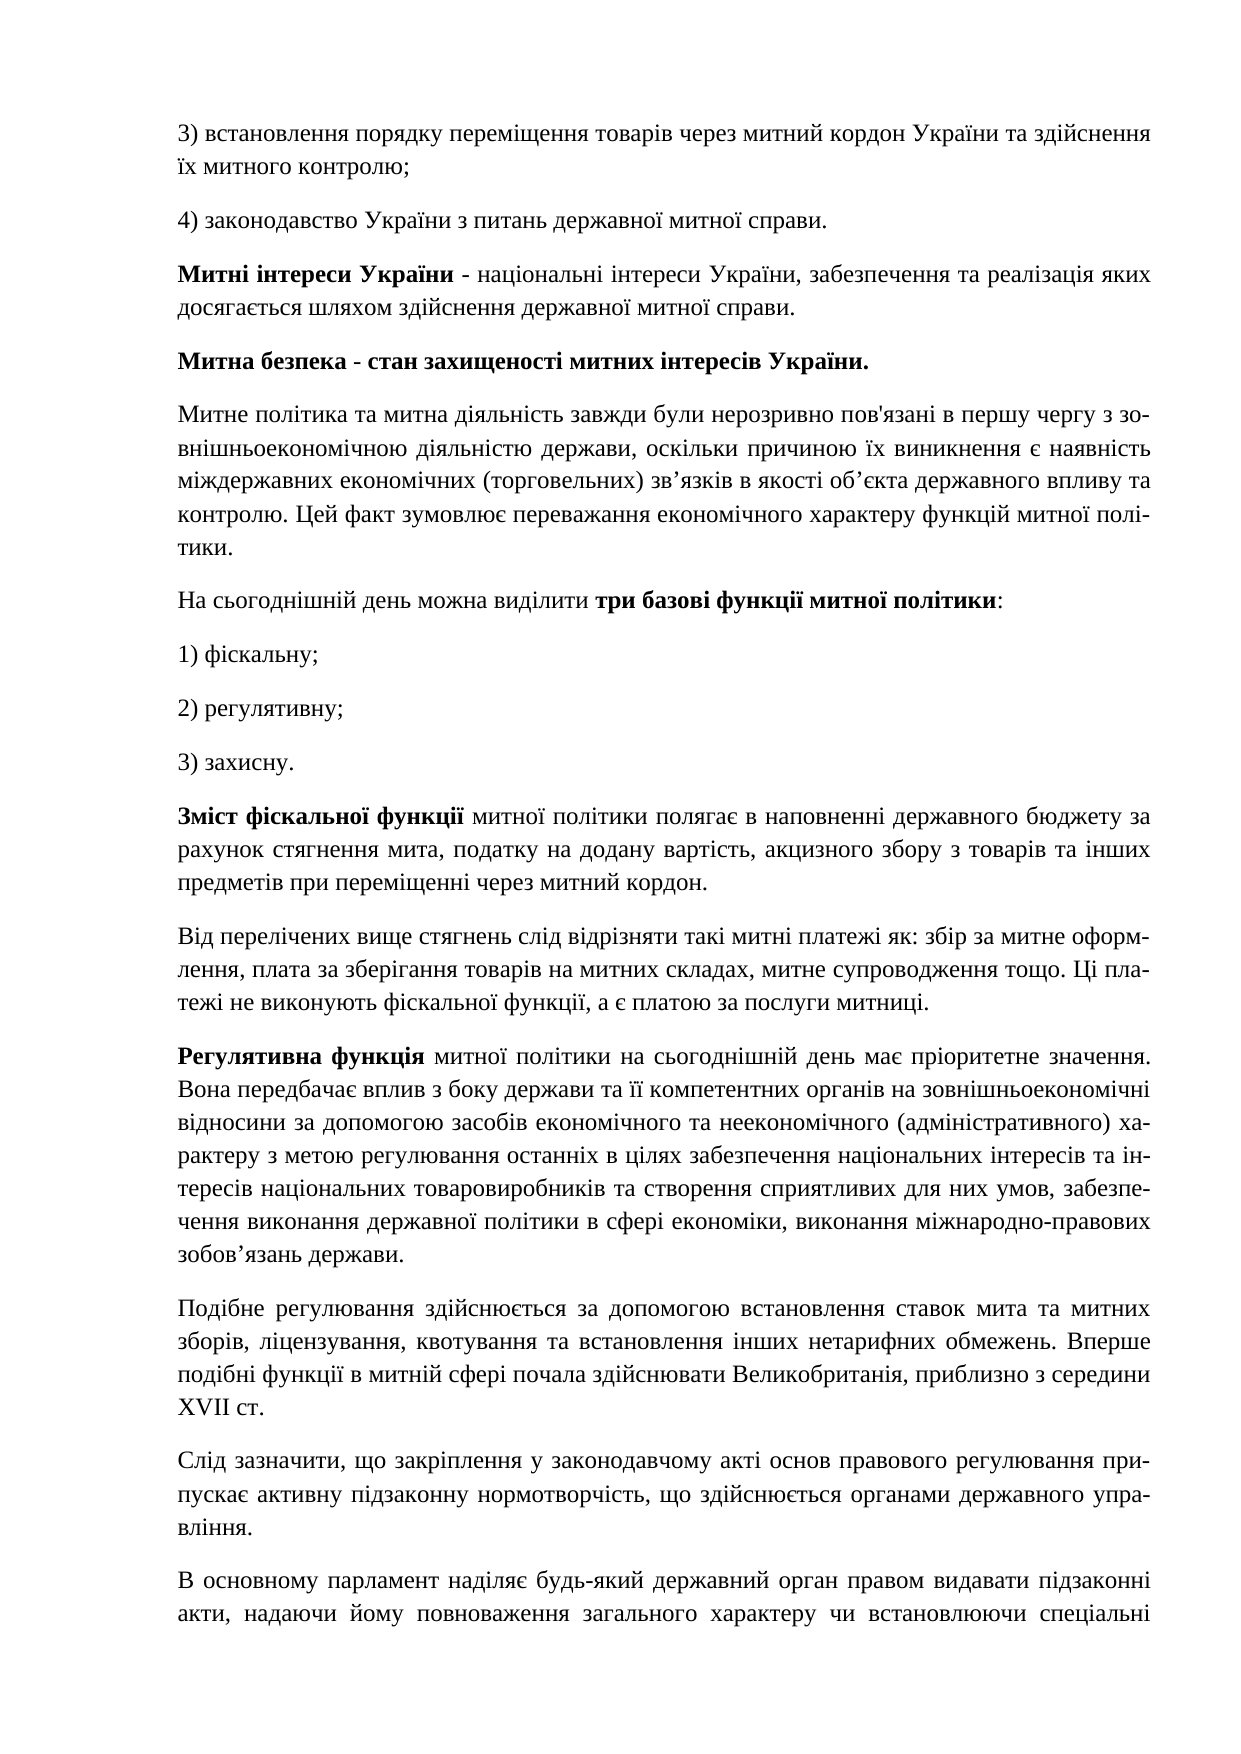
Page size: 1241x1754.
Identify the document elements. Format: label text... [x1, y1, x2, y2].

text Митні інтереси України - національні інтереси України, забезпечення та реалізація яких досягається шляхом здійснення державної митної справи. [177, 259, 1152, 321]
text Слід зазначити, що закріплення у законодавчому акті основ правового регулювання при-пускає активну підзаконну нормотворчість, що здійснюється органами державного упра-вління. [177, 1446, 1152, 1540]
text Від перелічених вище стягнень слід відрізняти такі митні платежі як: збір за митне оформ-лення, плата за зберігання товарів на митних складах, митне супроводження тощо. Ці пла-тежі не виконують фіскальної функції, а є платою за послуги митниці. [177, 921, 1152, 1016]
text 2) регулятивну; [177, 693, 1152, 722]
text Регулятивна функція митної політики на сьогоднішній день має пріоритетне значення. Вона передбачає вплив з боку держави та її компетентних органів на зовнішньоекономічні відносини за допомогою засобів економічного та неекономічного (адміністративного) ха-рактеру з метою регулювання останніх в цілях забезпечення національних інтересів та ін-тересів національних товаровиробників та створення сприятливих для них умов, забезпе-чення виконання державної політики в сфері економіки, виконання міжнародно-правових зобов’язань держави. [177, 1041, 1152, 1268]
text 1) фіскальну; [177, 639, 1152, 668]
text 3) захисну. [177, 747, 1152, 776]
text Зміст фіскальної функції митної політики полягає в наповненні державного бюджету за рахунок стягнення мита, податку на додану вартість, акцизного збору з товарів та інших предметів при переміщенні через митний кордон. [177, 801, 1152, 896]
text Митна безпека - стан захищеності митних інтересів України. [177, 346, 1152, 374]
text Подібне регулювання здійснюється за допомогою встановлення ставок мита та митних зборів, ліцензування, квотування та встановлення інших нетарифних обмежень. Вперше подібні функції в митній сфері почала здійснювати Великобританія, приблизно з середини XVII ст. [177, 1293, 1152, 1421]
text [177, 1566, 1152, 1627]
text 4) законодавство України з питань державної митної справи. [177, 205, 1152, 234]
text Митне політика та митна діяльність завжди були нерозривно пов'язані в першу чергу з зо-внішньоекономічною діяльністю держави, оскільки причиною їх виникнення є наявність міждержавних економічних (торговельних) зв’язків в якості об’єкта державного впливу та контролю. Цей факт зумовлює переважання економічного характеру функцій митної полі-тики. [177, 399, 1152, 560]
text На сьогоднішній день можна виділити три базові функції митної політики: [177, 586, 1152, 614]
text 3) встановлення порядку переміщення товарів через митний кордон України та здійснення їх митного контролю; [177, 118, 1152, 180]
